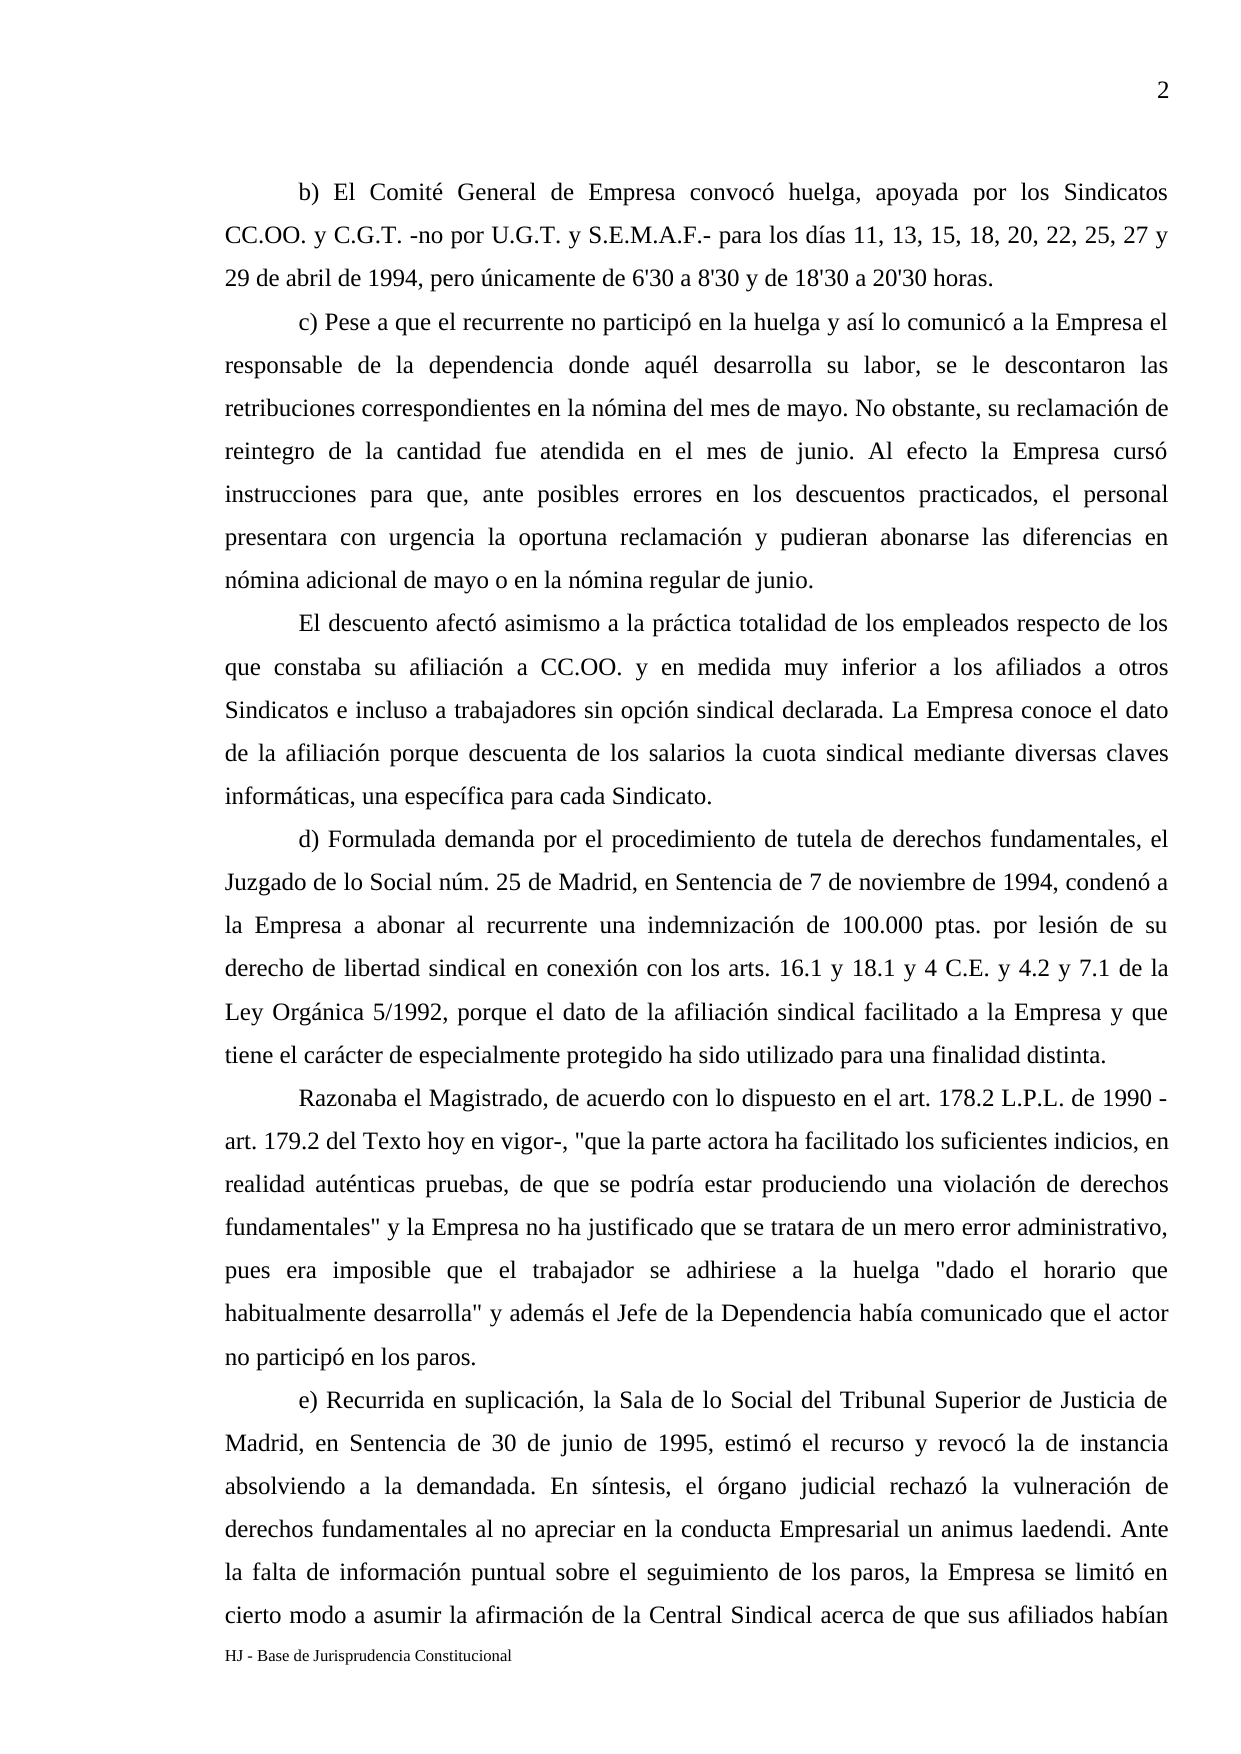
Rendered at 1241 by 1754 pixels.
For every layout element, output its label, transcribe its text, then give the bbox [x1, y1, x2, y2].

text b) El Comité General de Empresa convocó huelga, apoyada por los Sindicatos CC.OO. y C.G.T. -no por U.G.T. y S.E.M.A.F.- para los días 11, 13, 15, 18, 20, 22, 25, 27 y 29 de abril de 1994, pero únicamente de 6'30 a 8'30 y de 18'30 a 20'30 horas. [224, 177, 1169, 292]
text c) Pese a que el recurrente no participó en la huelga y así lo comunicó a la Empresa el responsable de la dependencia donde aquél desarrolla su labor, se le descontaron las retribuciones correspondientes en la nómina del mes de mayo. No obstante, su reclamación de reintegro de la cantidad fue atendida en el mes de junio. Al efecto la Empresa cursó instrucciones para que, ante posibles errores en los descuentos practicados, el personal presentara con urgencia la oportuna reclamación y pudieran abonarse las diferencias en nómina adicional de mayo o en la nómina regular de junio. [224, 307, 1169, 594]
text Razonaba el Magistrado, de acuerdo con lo dispuesto en el art. 178.2 L.P.L. de 1990 -art. 179.2 del Texto hoy en vigor-, "que la parte actora ha facilitado los suficientes indicios, en realidad auténticas pruebas, de que se podría estar produciendo una violación de derechos fundamentales" y la Empresa no ha justificado que se tratara de un mero error administrativo, pues era imposible que el trabajador se adhiriese a la huelga "dado el horario que habitualmente desarrolla" y además el Jefe de la Dependencia había comunicado que el actor no participó en los paros. [224, 1083, 1169, 1370]
text d) Formulada demanda por el procedimiento de tutela de derechos fundamentales, el Juzgado de lo Social núm. 25 de Madrid, en Sentencia de 7 de noviembre de 1994, condenó a la Empresa a abonar al recurrente una indemnización de 100.000 ptas. por lesión de su derecho de libertad sindical en conexión con los arts. 16.1 y 18.1 y 4 C.E. y 4.2 y 7.1 de la Ley Orgánica 5/1992, porque el dato de la afiliación sindical facilitado a la Empresa y que tiene el carácter de especialmente protegido ha sido utilizado para una finalidad distinta. [224, 824, 1169, 1068]
text El descuento afectó asimismo a la práctica totalidad de los empleados respecto de los que constaba su afiliación a CC.OO. y en medida muy inferior a los afiliados a otros Sindicatos e incluso a trabajadores sin opción sindical declarada. La Empresa conoce el dato de la afiliación porque descuenta de los salarios la cuota sindical mediante diversas claves informáticas, una específica para cada Sindicato. [224, 608, 1169, 810]
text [224, 1385, 1169, 1629]
